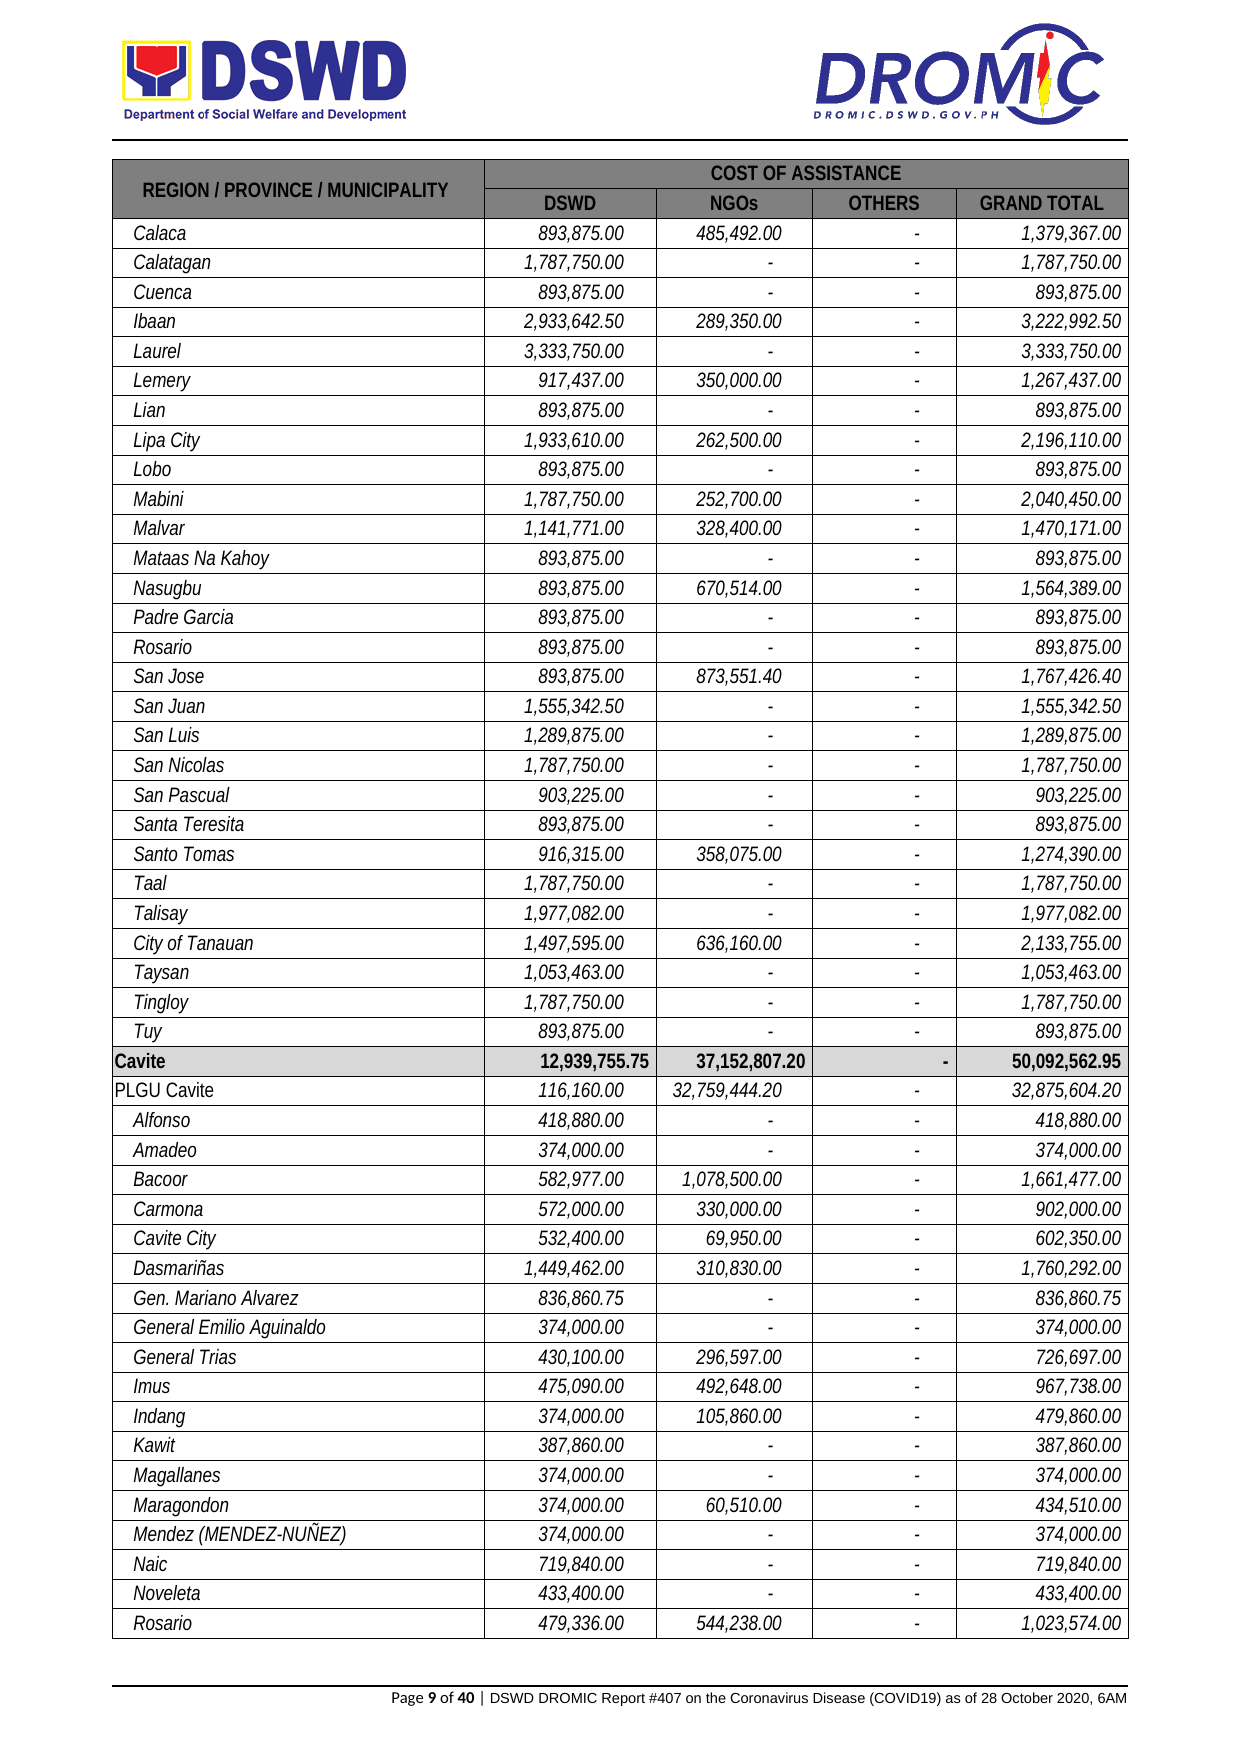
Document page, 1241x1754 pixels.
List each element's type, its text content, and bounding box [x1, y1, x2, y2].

table_cell - [657, 1018, 812, 1046]
table_cell - [813, 633, 956, 662]
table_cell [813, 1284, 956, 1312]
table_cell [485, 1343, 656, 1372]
table_cell 485,492.00 [657, 219, 812, 247]
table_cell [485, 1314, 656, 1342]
table_cell GRAND TOTAL [957, 189, 1128, 218]
table_cell - [813, 722, 956, 750]
table_cell - [657, 959, 812, 987]
table_cell 37,152,807.20 [657, 1047, 812, 1076]
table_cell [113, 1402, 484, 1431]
table_cell [113, 722, 131, 750]
table_cell San Luis [131, 722, 484, 750]
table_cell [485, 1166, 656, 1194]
table_cell - [657, 988, 812, 1017]
table_cell [113, 426, 131, 454]
table_cell 917,437.00 [485, 367, 656, 395]
table_cell - [657, 692, 812, 721]
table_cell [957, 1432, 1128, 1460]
table_cell [113, 278, 131, 307]
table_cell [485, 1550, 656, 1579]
table_cell - [813, 426, 956, 454]
table_cell [113, 1018, 131, 1046]
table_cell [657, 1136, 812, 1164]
table_cell 893,875.00 [485, 633, 656, 662]
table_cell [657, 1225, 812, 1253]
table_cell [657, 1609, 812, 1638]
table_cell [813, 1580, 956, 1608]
table_cell - [813, 781, 956, 809]
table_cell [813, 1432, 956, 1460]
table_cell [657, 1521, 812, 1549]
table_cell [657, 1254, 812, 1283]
table_cell 328,400.00 [657, 515, 812, 543]
table_cell - [657, 337, 812, 366]
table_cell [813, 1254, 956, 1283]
table_cell - [813, 1047, 956, 1076]
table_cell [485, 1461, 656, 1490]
table_cell San Nicolas [131, 751, 484, 780]
table_cell 1,470,171.00 [957, 515, 1128, 543]
table_cell - [813, 959, 956, 987]
table_header REGION / PROVINCE / MUNICIPALITY [113, 160, 484, 218]
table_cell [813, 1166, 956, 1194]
table_cell - [813, 811, 956, 839]
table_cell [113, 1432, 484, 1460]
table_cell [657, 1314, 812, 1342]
table_cell 2,040,450.00 [957, 485, 1128, 514]
table_cell [113, 308, 131, 336]
table_cell 893,875.00 [957, 456, 1128, 484]
table_cell - [813, 751, 956, 780]
table_cell - [813, 929, 956, 957]
table_cell - [813, 988, 956, 1017]
table_cell 1,787,750.00 [485, 870, 656, 898]
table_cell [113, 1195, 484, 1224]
table_cell 1,767,426.40 [957, 663, 1128, 691]
table_cell 893,875.00 [485, 663, 656, 691]
table_cell NGOs [657, 189, 812, 218]
table_cell 2,196,110.00 [957, 426, 1128, 454]
table_cell [113, 840, 131, 869]
table_cell - [813, 515, 956, 543]
table_cell Lobo [131, 456, 484, 484]
table_cell 1,787,750.00 [957, 988, 1128, 1017]
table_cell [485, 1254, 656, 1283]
table_cell 1,289,875.00 [485, 722, 656, 750]
table_cell - [813, 870, 956, 898]
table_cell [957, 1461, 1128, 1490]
table_cell - [657, 751, 812, 780]
table_cell Laurel [131, 337, 484, 366]
table_cell - [813, 485, 956, 514]
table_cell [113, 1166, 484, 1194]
table_cell 916,315.00 [485, 840, 656, 869]
table_cell - [813, 396, 956, 425]
table_cell 289,350.00 [657, 308, 812, 336]
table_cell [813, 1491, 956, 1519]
table_cell 350,000.00 [657, 367, 812, 395]
table_cell [113, 219, 131, 247]
table_cell 1,555,342.50 [485, 692, 656, 721]
table_cell - [813, 456, 956, 484]
table_cell San Pascual [131, 781, 484, 809]
table_cell 893,875.00 [957, 633, 1128, 662]
table_cell [113, 249, 131, 277]
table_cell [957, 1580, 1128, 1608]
table_cell 32,759,444.20 [657, 1077, 812, 1105]
table_cell - [657, 604, 812, 632]
table_cell 893,875.00 [485, 456, 656, 484]
table_cell 1,787,750.00 [485, 249, 656, 277]
table_cell 1,787,750.00 [485, 485, 656, 514]
table_cell - [813, 663, 956, 691]
table_cell City of Tanauan [131, 929, 484, 957]
table_cell 1,267,437.00 [957, 367, 1128, 395]
table_cell 1,787,750.00 [485, 988, 656, 1017]
table_cell [113, 337, 131, 366]
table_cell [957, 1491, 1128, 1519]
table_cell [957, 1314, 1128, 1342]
table_cell 116,160.00 [485, 1077, 656, 1105]
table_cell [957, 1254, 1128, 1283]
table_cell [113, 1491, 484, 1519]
table_cell Santo Tomas [131, 840, 484, 869]
table_cell 1,977,082.00 [957, 899, 1128, 928]
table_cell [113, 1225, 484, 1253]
table_cell - [813, 367, 956, 395]
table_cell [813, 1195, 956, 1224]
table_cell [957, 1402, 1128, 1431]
table_cell Ibaan [131, 308, 484, 336]
table_cell Padre Garcia [131, 604, 484, 632]
table_cell - [657, 722, 812, 750]
table_cell - [813, 899, 956, 928]
table_cell San Jose [131, 663, 484, 691]
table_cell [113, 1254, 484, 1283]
table_cell 893,875.00 [485, 1018, 656, 1046]
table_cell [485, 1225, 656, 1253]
table_cell [113, 988, 131, 1017]
table_cell Nasugbu [131, 574, 484, 602]
table_cell 893,875.00 [485, 604, 656, 632]
table_cell [113, 663, 131, 691]
table_cell 1,787,750.00 [485, 751, 656, 780]
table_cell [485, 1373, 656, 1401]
table_cell 903,225.00 [957, 781, 1128, 809]
table_cell - [813, 249, 956, 277]
table_cell OTHERS [813, 189, 956, 218]
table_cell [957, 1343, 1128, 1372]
table_cell Lemery [131, 367, 484, 395]
table_cell 893,875.00 [957, 544, 1128, 573]
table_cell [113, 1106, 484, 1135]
table_cell 893,875.00 [485, 396, 656, 425]
table_cell 1,141,771.00 [485, 515, 656, 543]
table_cell 873,551.40 [657, 663, 812, 691]
table_cell [113, 692, 131, 721]
table_cell [113, 544, 131, 573]
table_cell Talisay [131, 899, 484, 928]
table_cell [113, 574, 131, 602]
table_cell Mataas Na Kahoy [131, 544, 484, 573]
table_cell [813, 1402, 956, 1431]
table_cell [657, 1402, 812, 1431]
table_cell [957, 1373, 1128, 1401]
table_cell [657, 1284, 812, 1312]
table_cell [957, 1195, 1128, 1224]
table_cell [113, 929, 131, 957]
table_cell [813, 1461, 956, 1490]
table_cell - [813, 574, 956, 602]
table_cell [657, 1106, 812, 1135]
table_cell Taal [131, 870, 484, 898]
table_cell 3,333,750.00 [485, 337, 656, 366]
table_cell 1,053,463.00 [485, 959, 656, 987]
table_cell 1,977,082.00 [485, 899, 656, 928]
table_cell 50,092,562.95 [957, 1047, 1128, 1076]
table_cell [113, 396, 131, 425]
table_cell - [657, 456, 812, 484]
table_cell Mabini [131, 485, 484, 514]
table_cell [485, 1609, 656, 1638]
table_cell - [813, 337, 956, 366]
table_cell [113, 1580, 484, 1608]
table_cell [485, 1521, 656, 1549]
table_cell - [657, 278, 812, 307]
table_cell PLGU Cavite [113, 1077, 484, 1105]
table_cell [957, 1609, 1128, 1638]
table_cell 670,514.00 [657, 574, 812, 602]
table_cell 1,787,750.00 [957, 751, 1128, 780]
table_cell - [813, 219, 956, 247]
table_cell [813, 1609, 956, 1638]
table_cell - [657, 781, 812, 809]
table_cell 3,222,992.50 [957, 308, 1128, 336]
table_cell 12,939,755.75 [485, 1047, 656, 1076]
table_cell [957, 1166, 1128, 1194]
table_cell 893,875.00 [485, 278, 656, 307]
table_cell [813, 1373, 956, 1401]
table_cell - [813, 604, 956, 632]
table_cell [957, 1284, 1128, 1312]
table_cell 1,274,390.00 [957, 840, 1128, 869]
table_cell - [657, 396, 812, 425]
table_cell 1,564,389.00 [957, 574, 1128, 602]
table_cell Calatagan [131, 249, 484, 277]
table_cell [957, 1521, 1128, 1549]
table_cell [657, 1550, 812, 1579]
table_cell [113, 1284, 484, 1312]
table_cell Tuy [131, 1018, 484, 1046]
table_cell Lian [131, 396, 484, 425]
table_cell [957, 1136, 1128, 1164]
table_cell - [813, 544, 956, 573]
table_cell Calaca [131, 219, 484, 247]
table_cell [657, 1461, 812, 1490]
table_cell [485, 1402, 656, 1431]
table_cell Tingloy [131, 988, 484, 1017]
table_cell - [657, 899, 812, 928]
table_cell 903,225.00 [485, 781, 656, 809]
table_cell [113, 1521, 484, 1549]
table_cell 2,933,642.50 [485, 308, 656, 336]
table_cell - [657, 870, 812, 898]
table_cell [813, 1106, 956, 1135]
table_cell 1,933,610.00 [485, 426, 656, 454]
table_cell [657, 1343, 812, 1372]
table_cell 358,075.00 [657, 840, 812, 869]
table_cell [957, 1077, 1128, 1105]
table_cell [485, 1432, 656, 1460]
table_cell 893,875.00 [485, 219, 656, 247]
table_cell - [657, 249, 812, 277]
table_cell 262,500.00 [657, 426, 812, 454]
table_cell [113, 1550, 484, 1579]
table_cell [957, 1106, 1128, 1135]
table_header COST OF ASSISTANCE [485, 160, 1128, 188]
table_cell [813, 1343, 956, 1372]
table_cell [113, 781, 131, 809]
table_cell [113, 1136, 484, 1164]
table_cell 893,875.00 [957, 811, 1128, 839]
table_cell - [657, 811, 812, 839]
table_cell 3,333,750.00 [957, 337, 1128, 366]
table_cell 893,875.00 [485, 811, 656, 839]
table_cell Rosario [131, 633, 484, 662]
table_cell [113, 367, 131, 395]
table_cell [113, 959, 131, 987]
table_cell 893,875.00 [957, 396, 1128, 425]
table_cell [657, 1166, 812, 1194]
table_cell 252,700.00 [657, 485, 812, 514]
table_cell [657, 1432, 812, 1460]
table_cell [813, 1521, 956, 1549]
table_cell 1,497,595.00 [485, 929, 656, 957]
picture [112, 37, 416, 125]
table_cell Cavite [113, 1047, 484, 1076]
table_cell - [813, 1077, 956, 1105]
table_cell 893,875.00 [957, 1018, 1128, 1046]
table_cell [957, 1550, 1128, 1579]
table_cell 1,289,875.00 [957, 722, 1128, 750]
table_cell - [813, 840, 956, 869]
table_cell [113, 811, 131, 839]
table_cell 893,875.00 [485, 574, 656, 602]
table_cell Lipa City [131, 426, 484, 454]
table_cell [113, 485, 131, 514]
table_cell [113, 456, 131, 484]
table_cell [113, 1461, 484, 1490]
table_cell 1,379,367.00 [957, 219, 1128, 247]
table_cell - [813, 308, 956, 336]
table_cell [113, 515, 131, 543]
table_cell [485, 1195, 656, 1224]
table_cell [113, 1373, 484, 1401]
table_cell 1,787,750.00 [957, 249, 1128, 277]
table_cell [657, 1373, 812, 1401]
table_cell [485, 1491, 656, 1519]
picture [781, 23, 1133, 125]
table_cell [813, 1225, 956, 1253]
table_cell - [657, 544, 812, 573]
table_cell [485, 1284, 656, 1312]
table_cell Cuenca [131, 278, 484, 307]
table_cell [113, 604, 131, 632]
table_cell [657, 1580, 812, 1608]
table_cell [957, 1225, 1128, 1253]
table_cell 893,875.00 [485, 544, 656, 573]
table_cell Santa Teresita [131, 811, 484, 839]
table_cell 2,133,755.00 [957, 929, 1128, 957]
table_cell - [657, 633, 812, 662]
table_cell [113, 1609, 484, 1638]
table_cell [113, 870, 131, 898]
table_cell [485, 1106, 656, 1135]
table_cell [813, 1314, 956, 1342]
table_cell 1,555,342.50 [957, 692, 1128, 721]
table_cell - [813, 278, 956, 307]
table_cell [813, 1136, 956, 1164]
table_cell Malvar [131, 515, 484, 543]
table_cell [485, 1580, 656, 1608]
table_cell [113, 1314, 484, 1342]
table_cell [113, 751, 131, 780]
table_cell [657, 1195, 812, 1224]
table_cell [113, 633, 131, 662]
table_cell Taysan [131, 959, 484, 987]
table_cell 893,875.00 [957, 278, 1128, 307]
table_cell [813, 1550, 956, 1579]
table_cell 636,160.00 [657, 929, 812, 957]
table_cell DSWD [485, 189, 656, 218]
table_cell 1,787,750.00 [957, 870, 1128, 898]
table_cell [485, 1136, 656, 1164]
table_cell 1,053,463.00 [957, 959, 1128, 987]
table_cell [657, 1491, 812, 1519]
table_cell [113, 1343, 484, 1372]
table_cell - [813, 1018, 956, 1046]
table_cell San Juan [131, 692, 484, 721]
table_cell [113, 899, 131, 928]
table_cell - [813, 692, 956, 721]
table_cell 893,875.00 [957, 604, 1128, 632]
